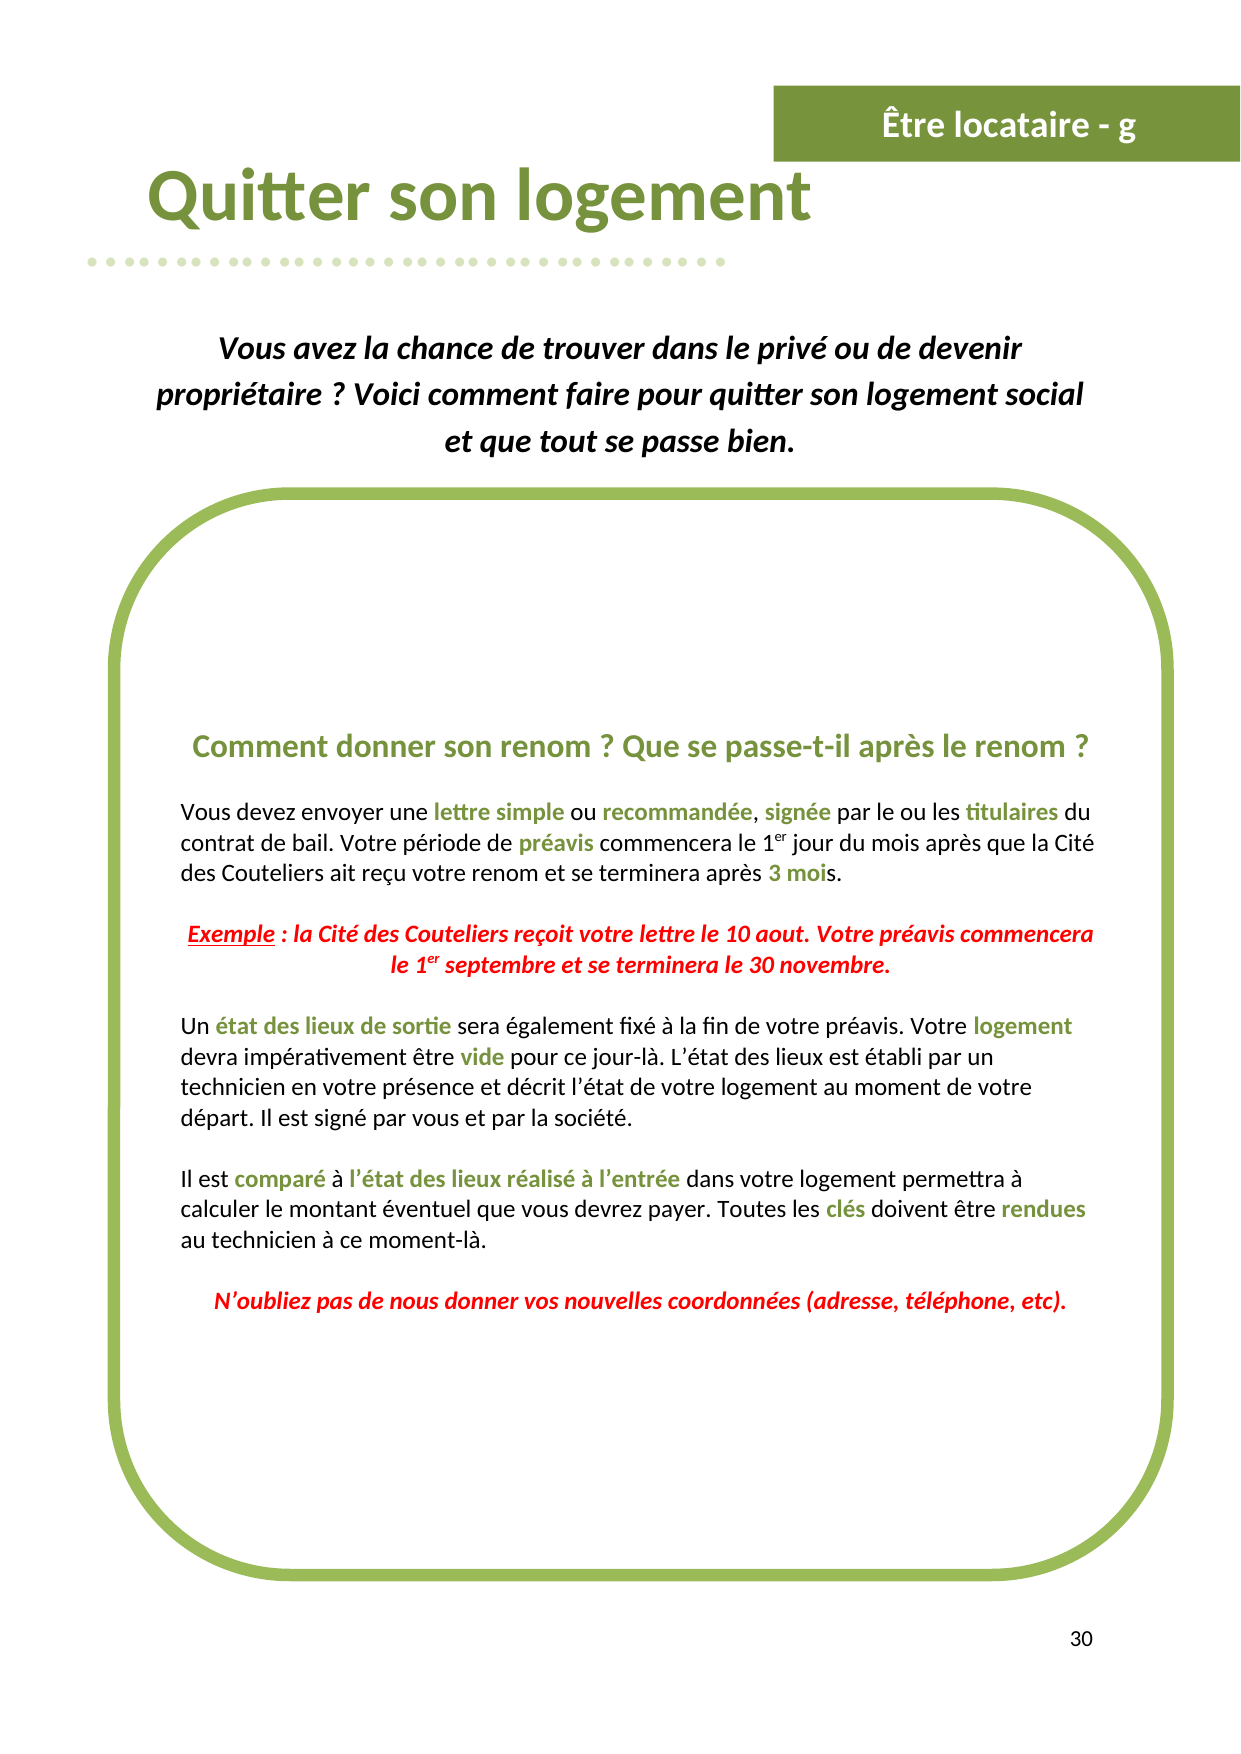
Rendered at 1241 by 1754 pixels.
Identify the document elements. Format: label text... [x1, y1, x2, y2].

text Vous avez la chance de trouver dans le privé ou de devenir propriétaire ? Voici comment faire pour quitter son logement social et que tout se passe bien. [148, 327, 1093, 461]
text Quitter son logement [148, 148, 1093, 239]
